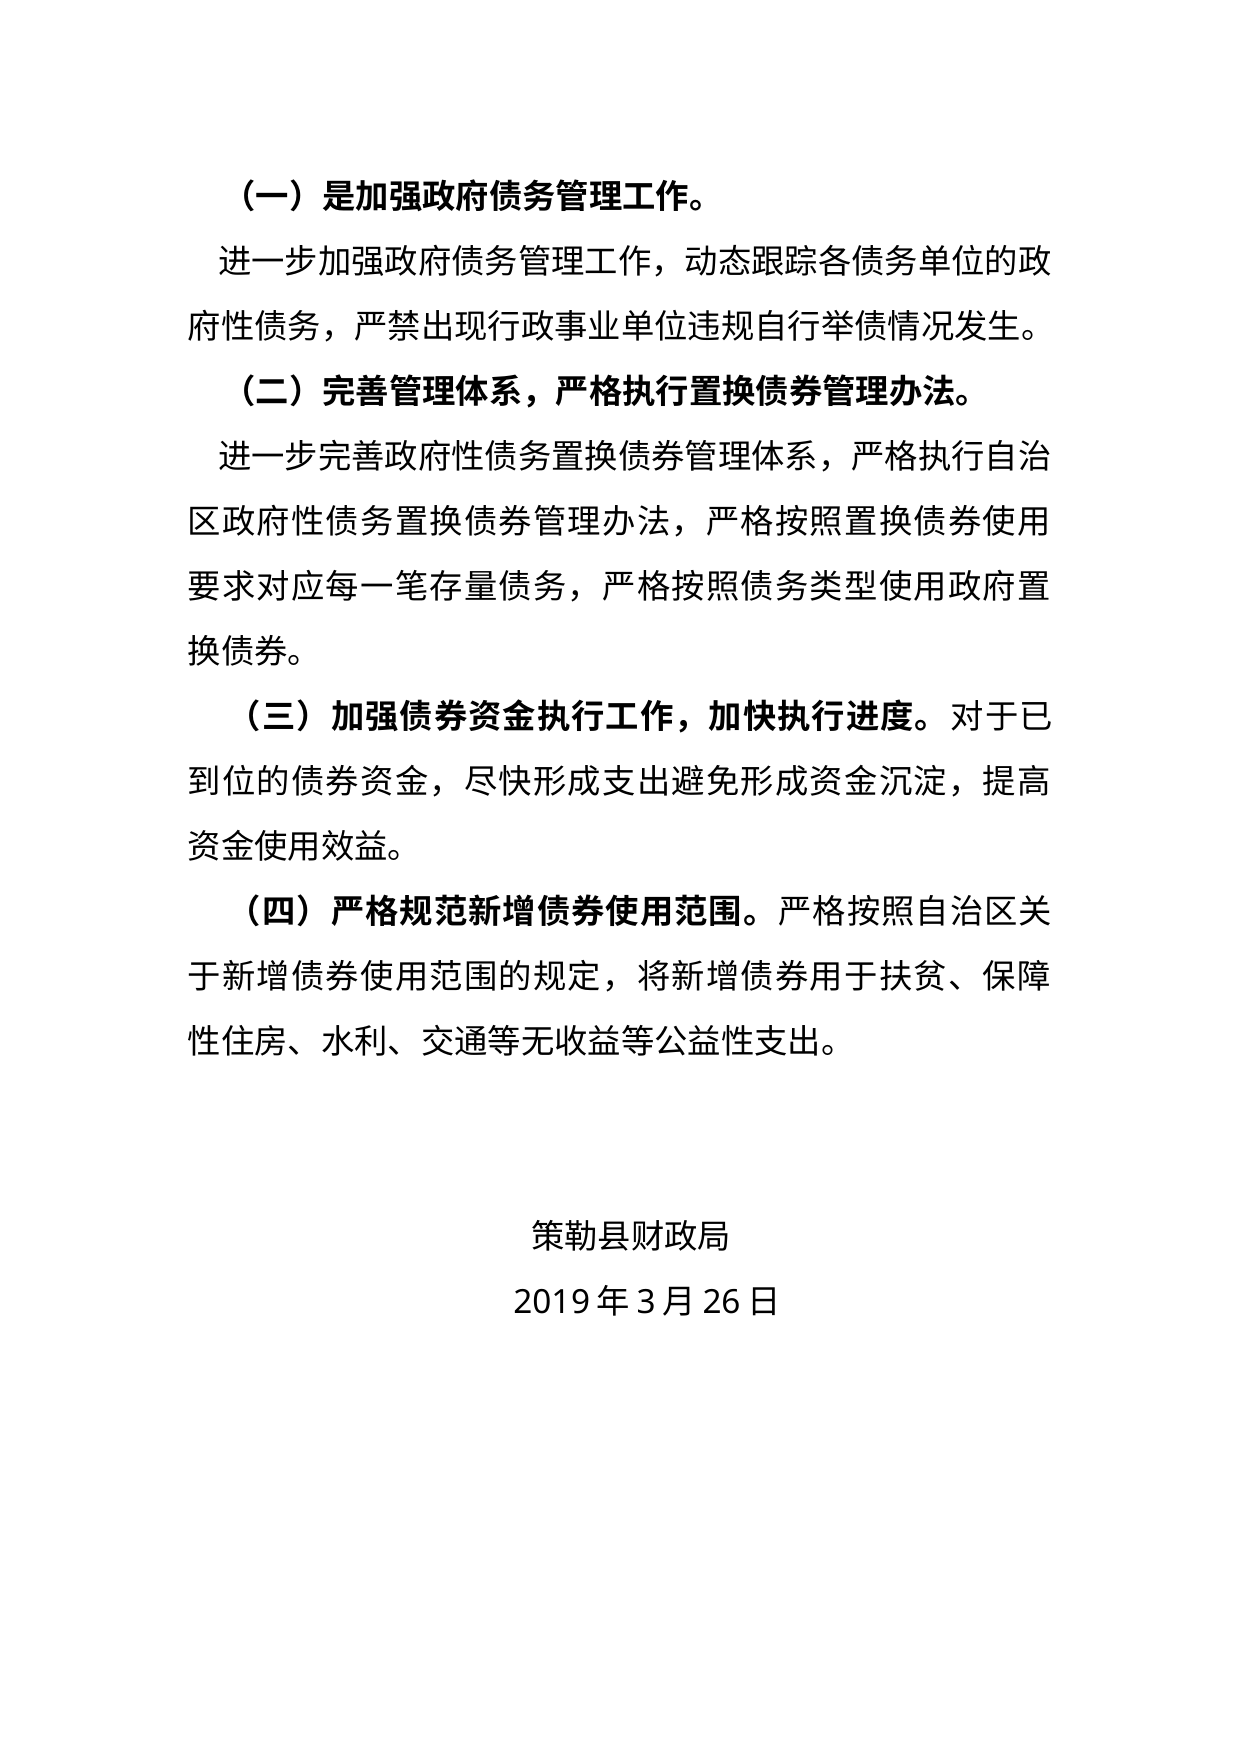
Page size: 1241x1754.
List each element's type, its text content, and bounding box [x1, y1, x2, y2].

text （四）严格规范新增债券使用范围。严格按照自治区关于新增债券使用范围的规定，将新增债券用于扶贫、保障性住房、水利、交通等无收益等公益性支出。 [187, 877, 1053, 1072]
list （一）是加强政府债务管理工作。 [187, 162, 1053, 227]
text （三）加强债券资金执行工作，加快执行进度。对于已到位的债券资金，尽快形成支出避免形成资金沉淀，提高资金使用效益。 [187, 682, 1053, 877]
list 进一步完善政府性债务置换债券管理体系，严格执行自治区政府性债务置换债券管理办法，严格按照置换债券使用要求对应每一笔存量债务，严格按照债务类型使用政府置换债券。 [187, 422, 1053, 682]
text 2019年3月26日 [187, 1267, 1053, 1332]
list 进一步加强政府债务管理工作，动态跟踪各债务单位的政府性债务，严禁出现行政事业单位违规自行举债情况发生。 [187, 227, 1053, 357]
list （二）完善管理体系，严格执行置换债券管理办法。 [187, 357, 1053, 422]
text 策勒县财政局 [187, 1202, 1053, 1267]
